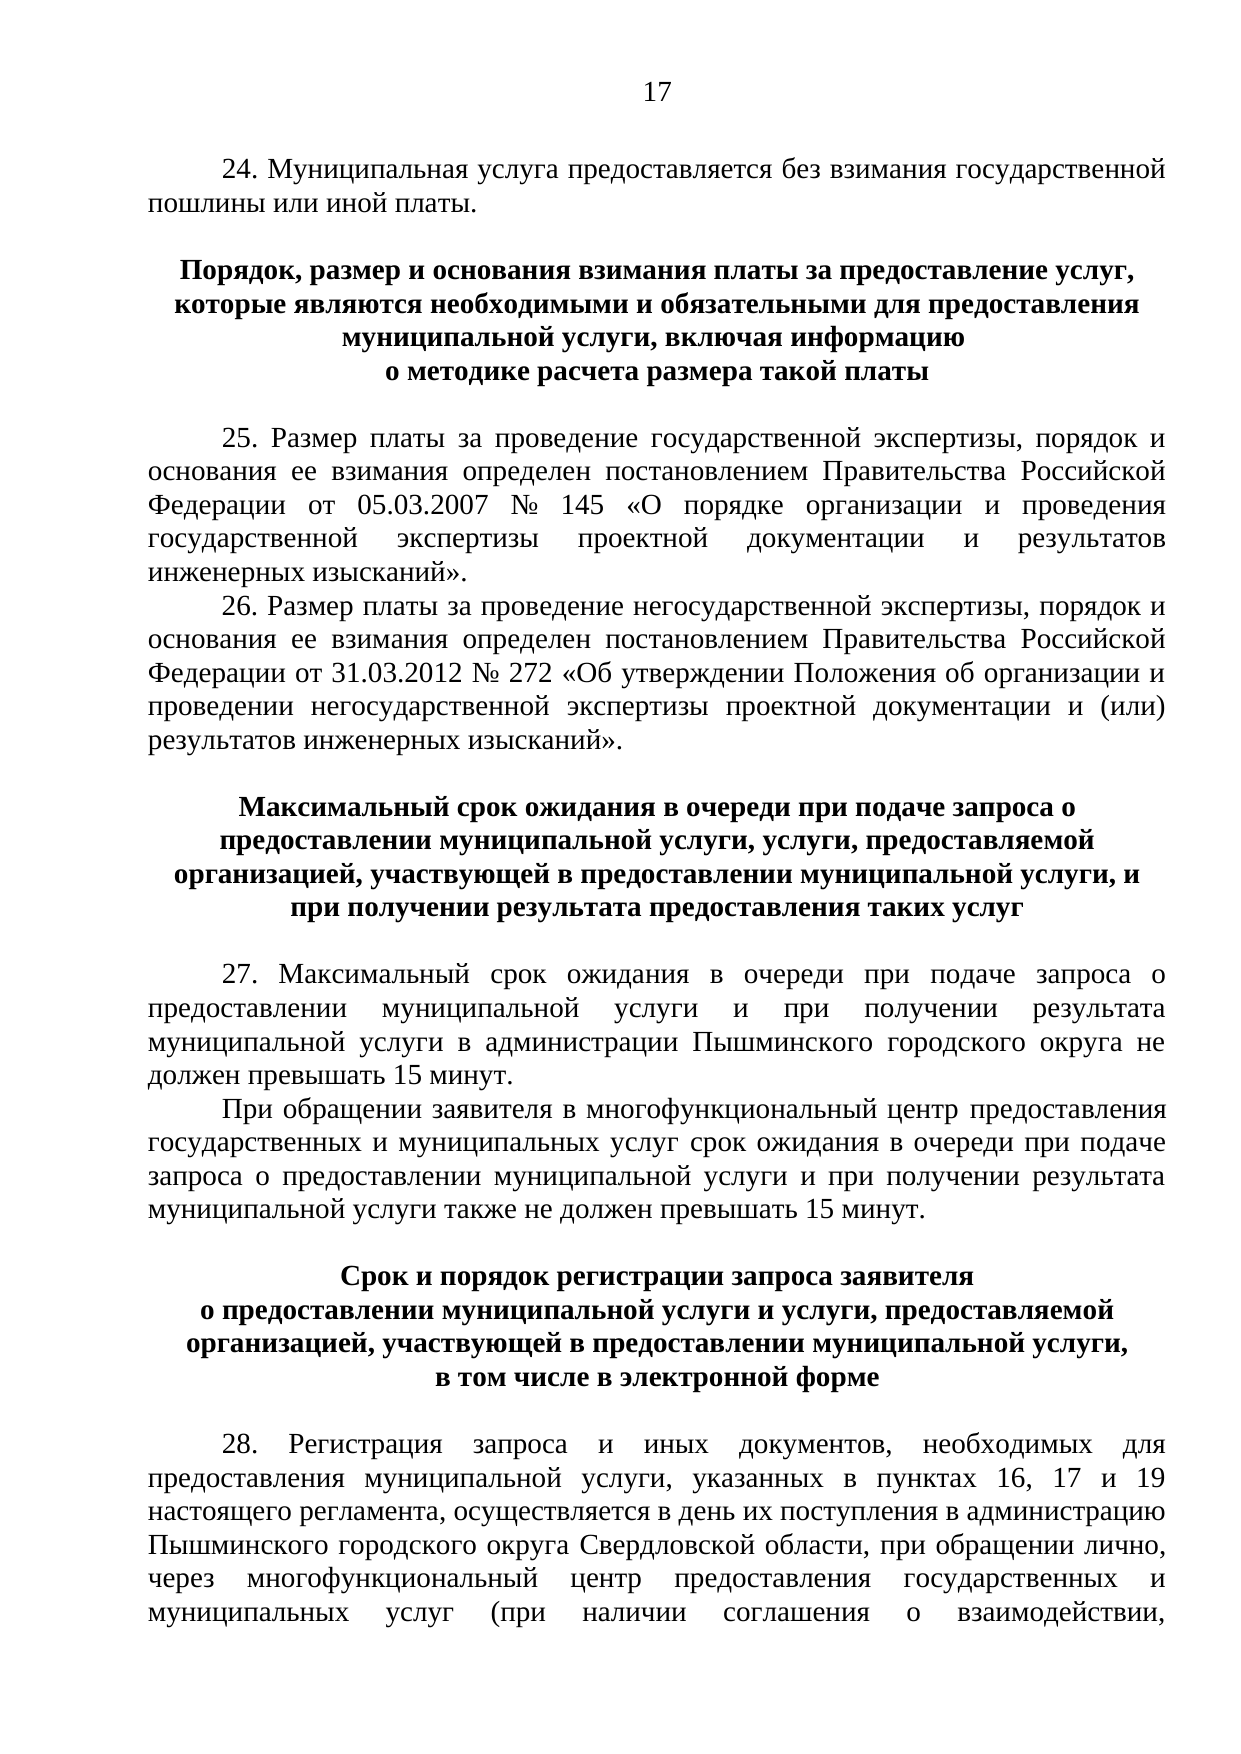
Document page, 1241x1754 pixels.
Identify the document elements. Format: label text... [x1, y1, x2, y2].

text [148, 1426, 1167, 1627]
text 24. Муниципальная услуга предоставляется без взимания государственной пошлины или иной платы. [148, 152, 1167, 219]
text Максимальный срок ожидания в очереди при подаче запроса о предоставлении муниципальной услуги, услуги, предоставляемой организацией, участвующей в предоставлении муниципальной услуги, и при получении результата предоставления таких услуг [148, 789, 1167, 923]
text Срок и порядок регистрации запроса заявителя [148, 1258, 1167, 1292]
text о предоставлении муниципальной услуги и услуги, предоставляемой организацией, участвующей в предоставлении муниципальной услуги, [148, 1292, 1167, 1359]
text 25. Размер платы за проведение государственной экспертизы, порядок и основания ее взимания определен постановлением Правительства Российской Федерации от 05.03.2007 № 145 «О порядке организации и проведения государственной экспертизы проектной документации и результатов инженерных изысканий». [148, 420, 1167, 588]
text 27. Максимальный срок ожидания в очереди при подаче запроса о предоставлении муниципальной услуги и при получении результата муниципальной услуги в администрации Пышминского городского округа не должен превышать 15 минут. [148, 957, 1167, 1091]
text При обращении заявителя в многофункциональный центр предоставления государственных и муниципальных услуг срок ожидания в очереди при подаче запроса о предоставлении муниципальной услуги и при получении результата муниципальной услуги также не должен превышать 15 минут. [148, 1091, 1167, 1225]
text Порядок, размер и основания взимания платы за предоставление услуг, которые являются необходимыми и обязательными для предоставления муниципальной услуги, включая информацию о методике расчета размера такой платы [148, 252, 1167, 386]
text в том числе в электронной форме [148, 1359, 1167, 1393]
text 26. Размер платы за проведение негосударственной экспертизы, порядок и основания ее взимания определен постановлением Правительства Российской Федерации от 31.03.2012 № 272 «Об утверждении Положения об организации и проведении негосударственной экспертизы проектной документации и (или) результатов инженерных изысканий». [148, 588, 1167, 755]
